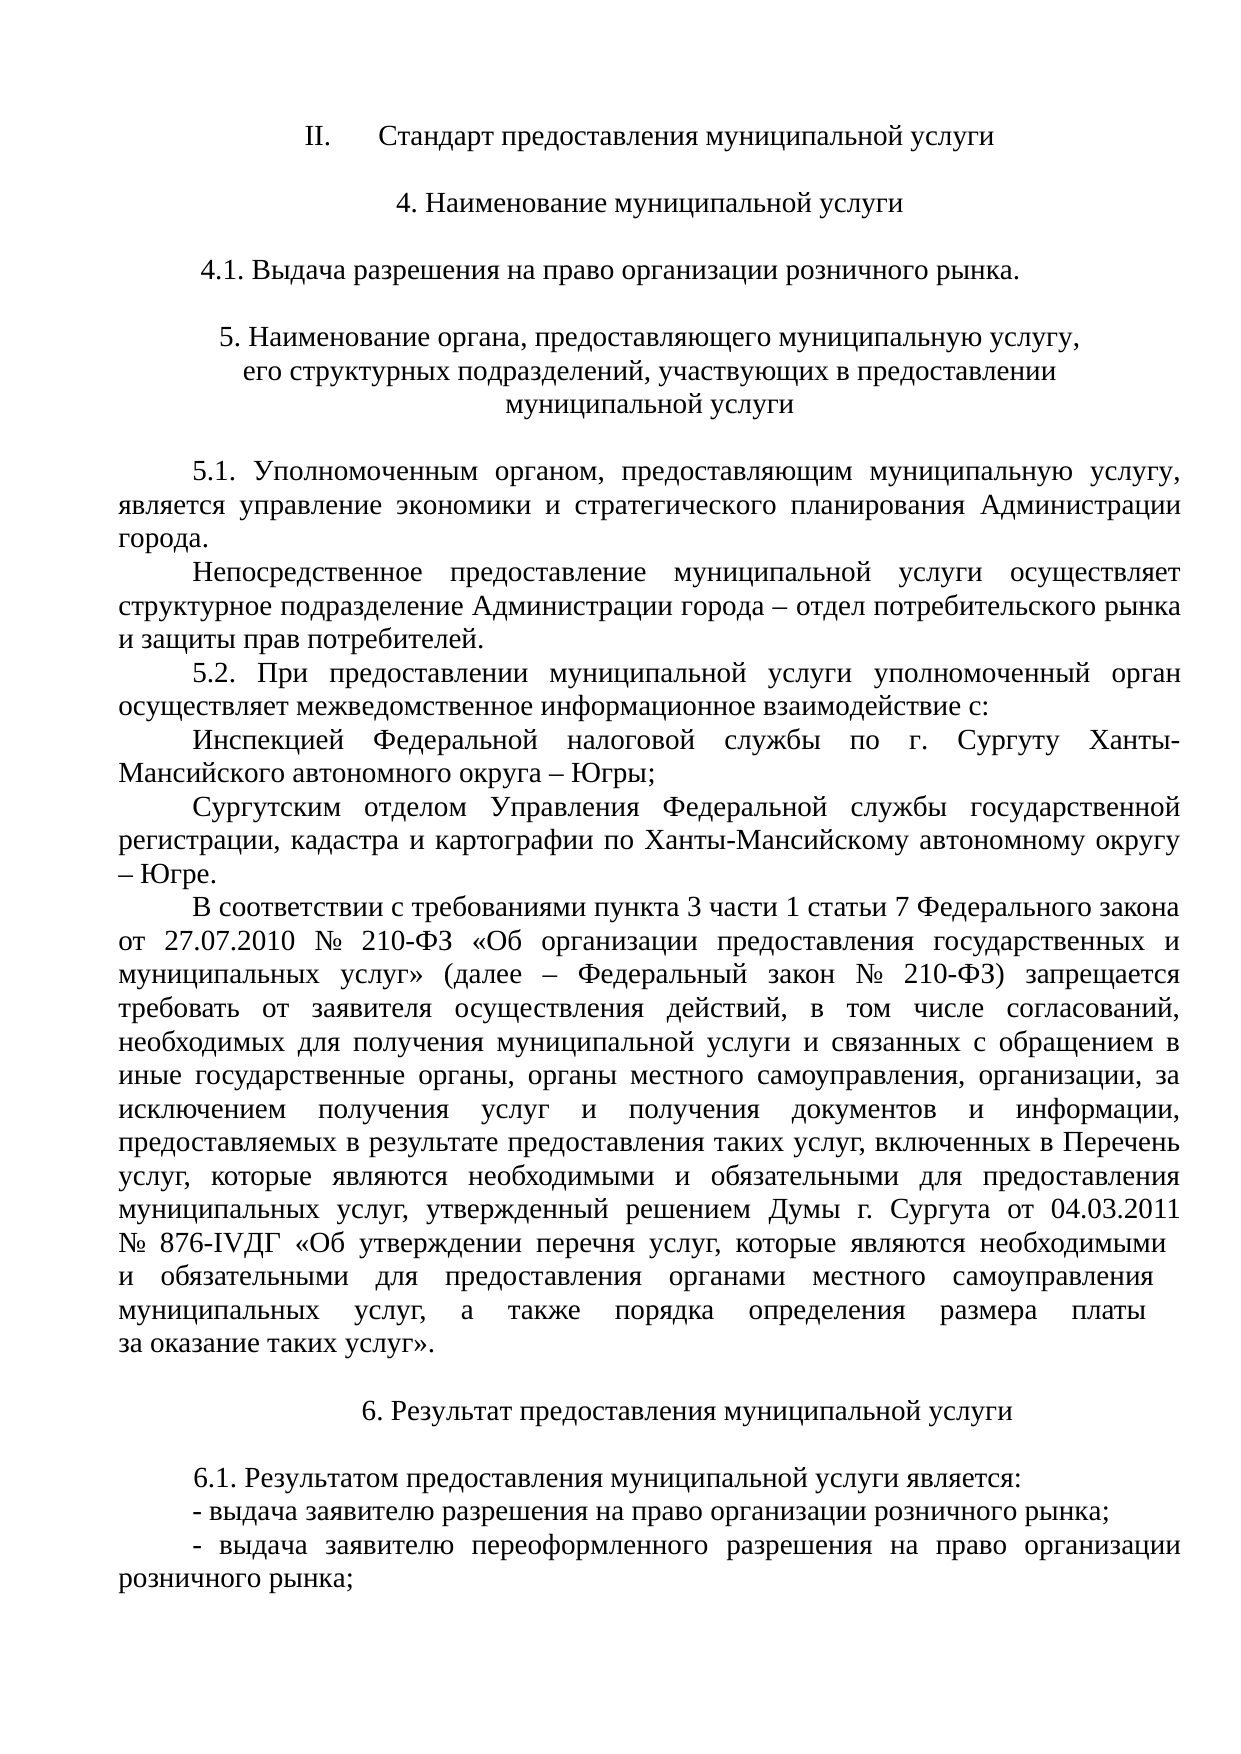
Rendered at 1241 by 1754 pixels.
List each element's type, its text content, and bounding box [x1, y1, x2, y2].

text его структурных подразделений, участвующих в предоставлении [118, 353, 1181, 386]
text Сургутским отделом Управления Федеральной службы государственной регистрации, кадастра и картографии по Ханты-Мансийскому автономному округу – Югре. [118, 789, 1181, 889]
text муниципальной услуги [118, 386, 1181, 420]
text 6. Результат предоставления муниципальной услуги [118, 1393, 1181, 1426]
text 5.2. При предоставлении муниципальной услуги уполномоченный орган осуществляет межведомственное информационное взаимодействие с: [118, 655, 1181, 722]
text Инспекцией Федеральной налоговой службы по г. Сургуту Ханты-Мансийского автономного округа – Югры; [118, 722, 1181, 789]
text - выдача заявителю разрешения на право организации розничного рынка; [118, 1493, 1181, 1527]
text 4.1. Выдача разрешения на право организации розничного рынка. [118, 252, 1181, 286]
list Стандарт предоставления муниципальной услуги [118, 118, 1181, 152]
text 4. Наименование муниципальной услуги [118, 185, 1181, 219]
text Непосредственное предоставление муниципальной услуги осуществляет структурное подразделение Администрации города – отдел потребительского рынка и защиты прав потребителей. [118, 554, 1181, 655]
text - выдача заявителю переоформленного разрешения на право организации розничного рынка; [118, 1527, 1181, 1594]
text 5. Наименование органа, предоставляющего муниципальную услугу, [118, 319, 1181, 353]
subtitle В соответствии с требованиями пункта 3 части 1 статьи 7 Федерального закона от 27.07.2010 № 210-ФЗ «Об организации предоставления государственных и муниципальных услуг» (далее – Федеральный закон № 210-ФЗ) запрещается требовать от заявителя осуществления действий, в том числе согласований, необходимых для получения муниципальной услуги и связанных с обращением в иные государственные органы, органы местного самоуправления, организации, за исключением получения услуг и получения документов и информации, предоставляемых в результате предоставления таких услуг, включенных в Перечень услуг, которые являются необходимыми и обязательными для предоставления муниципальных услуг, утвержденный решением Думы г. Сургута от 04.03.2011 № 876-IVДГ «Об утверждении перечня услуг, которые являются необходимыми и обязательными для предоставления органами местного самоуправления муниципальных услуг, а также порядка определения размера платы за оказание таких услуг». [118, 889, 1181, 1359]
text 6.1. Результатом предоставления муниципальной услуги является: [118, 1460, 1181, 1493]
text 5.1. Уполномоченным органом, предоставляющим муниципальную услугу, является управление экономики и стратегического планирования Администрации города. [118, 453, 1181, 554]
